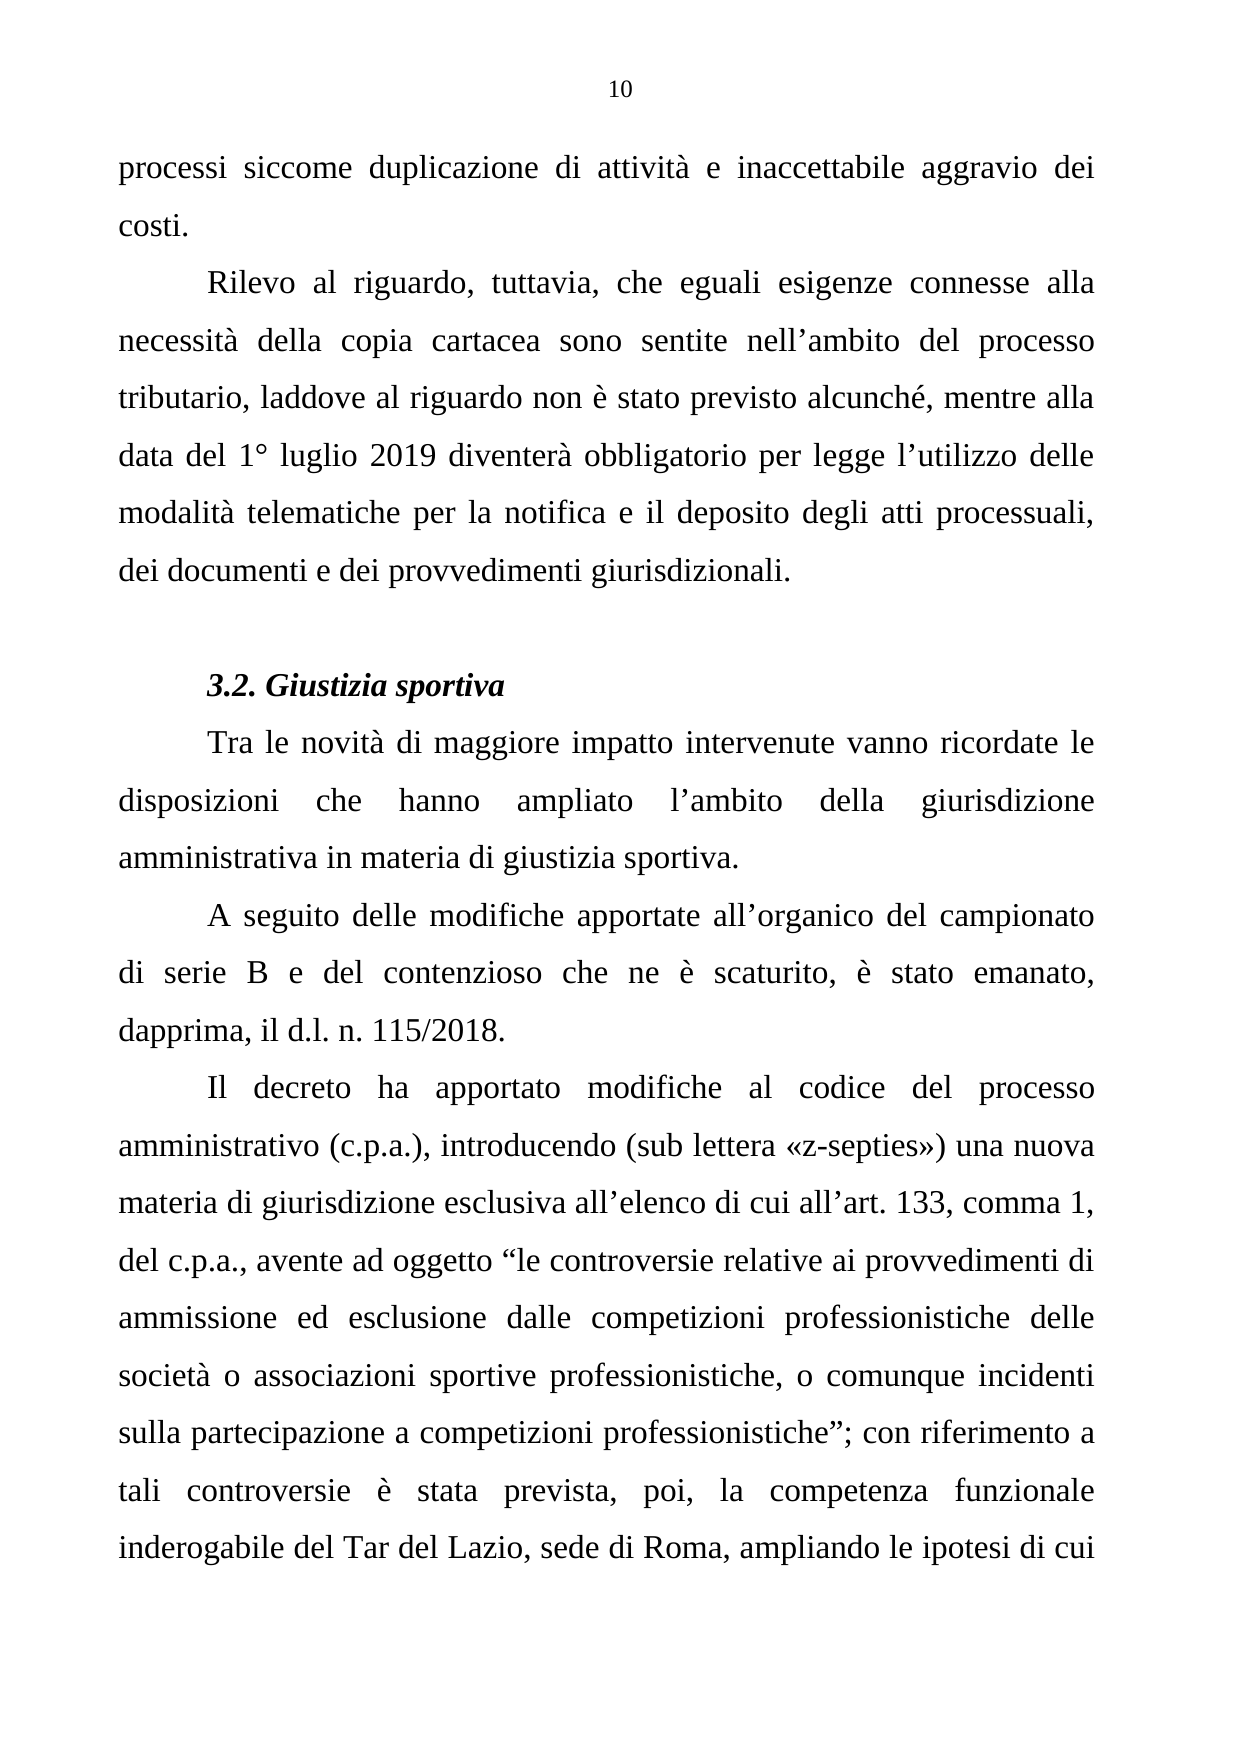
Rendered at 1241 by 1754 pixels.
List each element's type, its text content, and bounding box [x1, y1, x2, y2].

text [118, 1068, 1096, 1566]
text A seguito delle modifiche apportate all’organico del campionato di serie B e del contenzioso che ne è scaturito, è stato emanato, dapprima, il d.l. n. 115/2018. [118, 895, 1096, 1048]
text Tra le novità di maggiore impatto intervenute vanno ricordate le disposizioni che hanno ampliato l’ambito della giurisdizione amministrativa in materia di giustizia sportiva. [118, 723, 1096, 876]
text 3.2. Giustizia sportiva [118, 665, 1096, 703]
text Rilevo al riguardo, tuttavia, che eguali esigenze connesse alla necessità della copia cartacea sono sentite nell’ambito del processo tributario, laddove al riguardo non è stato previsto alcunché, mentre alla data del 1° luglio 2019 diventerà obbligatorio per legge l’utilizzo delle modalità telematiche per la notifica e il deposito degli atti processuali, dei documenti e dei provvedimenti giurisdizionali. [118, 263, 1096, 588]
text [118, 148, 1096, 243]
